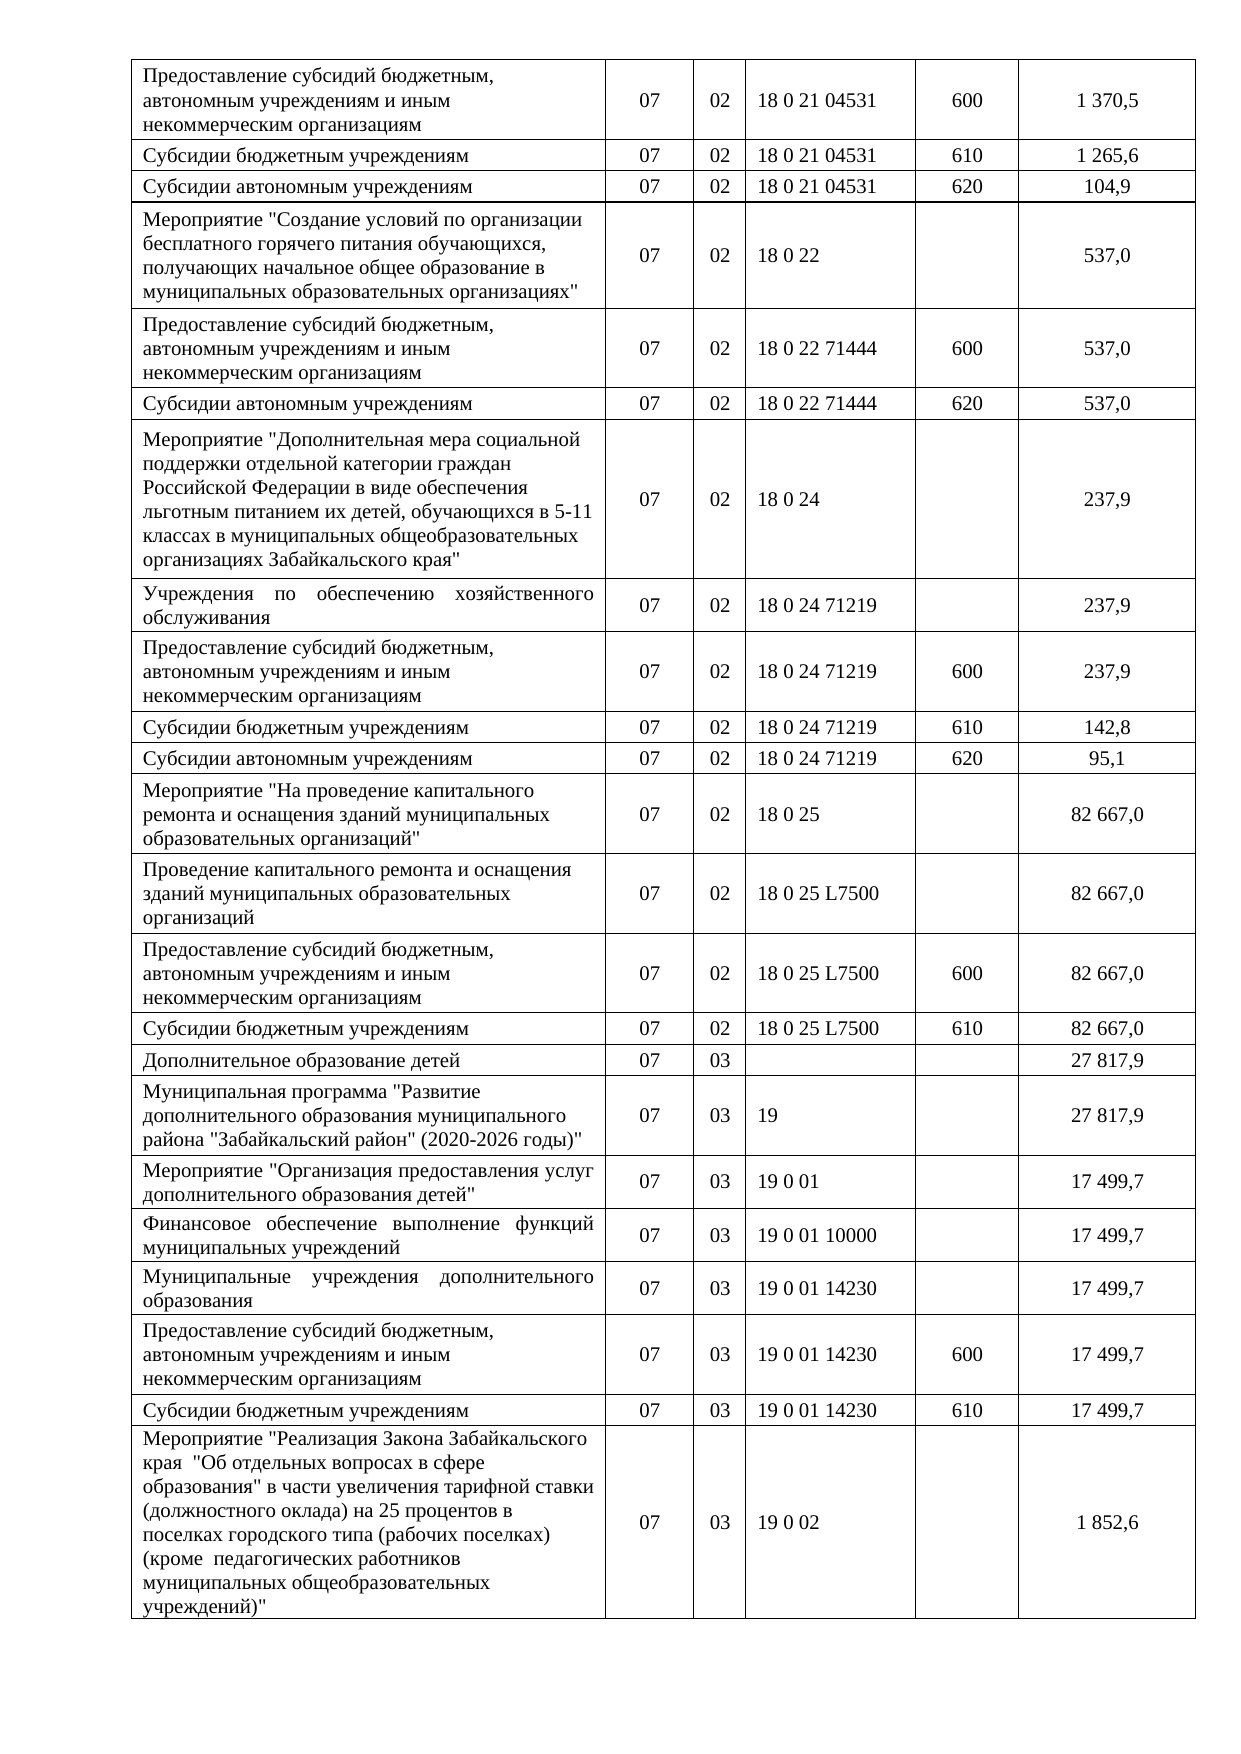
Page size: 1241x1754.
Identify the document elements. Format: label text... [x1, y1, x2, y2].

table_cell [916, 854, 1018, 933]
table_cell Предоставление субсидий бюджетным, автономным учреждениям и иным некоммерческим организациям [132, 309, 605, 387]
table_cell Учреждения по обеспечению хозяйственного обслуживания [132, 579, 605, 631]
table_cell 237,9 [1019, 632, 1195, 711]
table_cell 02 [694, 743, 745, 773]
table_cell 537,0 [1019, 388, 1195, 418]
table_cell 07 [606, 632, 693, 711]
table_cell [916, 1076, 1018, 1154]
table_cell 07 [606, 420, 693, 578]
table_cell 17 499,7 [1019, 1315, 1195, 1393]
table_cell Муниципальные учреждения дополнительного образования [132, 1262, 605, 1314]
table_cell 1 852,6 [1019, 1426, 1195, 1618]
table_cell 19 0 01 14230 [746, 1315, 915, 1393]
table_cell 82 667,0 [1019, 774, 1195, 853]
table_cell 03 [694, 1156, 745, 1208]
table_cell 03 [694, 1426, 745, 1618]
table_cell 19 0 01 [746, 1156, 915, 1208]
table_cell 17 499,7 [1019, 1395, 1195, 1425]
table_cell 07 [606, 712, 693, 742]
table_cell 95,1 [1019, 743, 1195, 773]
table_cell 82 667,0 [1019, 934, 1195, 1012]
table_cell Мероприятие "Реализация Закона Забайкальского края "Об отдельных вопросах в сфере образования" в части увеличения тарифной ставки (должностного оклада) на 25 процентов в поселках городского типа (рабочих поселках) (кроме педагогических работников муниципальных общеобразовательных учреждений)" [132, 1426, 605, 1618]
table_cell [746, 1045, 915, 1075]
table_cell 07 [606, 1315, 693, 1393]
table_cell 18 0 22 [746, 203, 915, 308]
table_cell 02 [694, 203, 745, 308]
table_cell 104,9 [1019, 171, 1195, 201]
table_cell 02 [694, 632, 745, 711]
table_cell 610 [916, 1013, 1018, 1043]
table_cell 07 [606, 1209, 693, 1261]
table_cell 07 [606, 309, 693, 387]
table_cell 02 [694, 140, 745, 170]
table_cell 620 [916, 388, 1018, 418]
table_cell 237,9 [1019, 579, 1195, 631]
table_cell 18 0 24 71219 [746, 579, 915, 631]
table_cell 02 [694, 1013, 745, 1043]
table_cell 27 817,9 [1019, 1076, 1195, 1154]
table_cell Субсидии бюджетным учреждениям [132, 1013, 605, 1043]
table_cell Мероприятие "Организация предоставления услуг дополнительного образования детей" [132, 1156, 605, 1208]
table_cell 02 [694, 712, 745, 742]
table_cell Субсидии автономным учреждениям [132, 171, 605, 201]
table_cell 537,0 [1019, 203, 1195, 308]
table_cell Финансовое обеспечение выполнение функций муниципальных учреждений [132, 1209, 605, 1261]
table_cell 18 0 21 04531 [746, 60, 915, 139]
table_cell Субсидии бюджетным учреждениям [132, 140, 605, 170]
table_cell [916, 1426, 1018, 1618]
table_cell Субсидии автономным учреждениям [132, 388, 605, 418]
table_cell 82 667,0 [1019, 1013, 1195, 1043]
table_cell 600 [916, 934, 1018, 1012]
table_cell 02 [694, 309, 745, 387]
table_cell Предоставление субсидий бюджетным, автономным учреждениям и иным некоммерческим организациям [132, 60, 605, 139]
table_cell [916, 420, 1018, 578]
table_cell Дополнительное образование детей [132, 1045, 605, 1075]
table_cell 02 [694, 420, 745, 578]
table_cell [916, 774, 1018, 853]
table_cell 07 [606, 1262, 693, 1314]
table_cell 18 0 25 [746, 774, 915, 853]
table_cell 07 [606, 774, 693, 853]
table_cell 610 [916, 140, 1018, 170]
table_cell 03 [694, 1315, 745, 1393]
table_cell 07 [606, 140, 693, 170]
table_cell 19 0 01 14230 [746, 1395, 915, 1425]
table_cell 02 [694, 388, 745, 418]
table_cell 07 [606, 1426, 693, 1618]
table_cell 07 [606, 388, 693, 418]
table_cell 07 [606, 1156, 693, 1208]
table_cell Субсидии автономным учреждениям [132, 743, 605, 773]
table_cell [916, 203, 1018, 308]
table_cell 620 [916, 743, 1018, 773]
table_cell 03 [694, 1209, 745, 1261]
table_cell 18 0 21 04531 [746, 140, 915, 170]
table_cell Предоставление субсидий бюджетным, автономным учреждениям и иным некоммерческим организациям [132, 934, 605, 1012]
table_cell 19 0 01 10000 [746, 1209, 915, 1261]
table_cell 07 [606, 854, 693, 933]
table_cell 17 499,7 [1019, 1156, 1195, 1208]
table_cell 18 0 24 [746, 420, 915, 578]
table_cell 02 [694, 854, 745, 933]
table_cell 18 0 22 71444 [746, 388, 915, 418]
table_cell 18 0 24 71219 [746, 712, 915, 742]
table_cell Мероприятие "На проведение капитального ремонта и оснащения зданий муниципальных образовательных организаций" [132, 774, 605, 853]
table_cell Субсидии бюджетным учреждениям [132, 712, 605, 742]
table_cell 18 0 25 L7500 [746, 854, 915, 933]
table_cell 237,9 [1019, 420, 1195, 578]
table_cell 17 499,7 [1019, 1262, 1195, 1314]
table_cell 07 [606, 60, 693, 139]
table_cell 07 [606, 579, 693, 631]
table_cell 18 0 24 71219 [746, 632, 915, 711]
table_cell 18 0 22 71444 [746, 309, 915, 387]
table_cell 18 0 25 L7500 [746, 934, 915, 1012]
table_cell 600 [916, 1315, 1018, 1393]
table_cell 02 [694, 934, 745, 1012]
table_cell 17 499,7 [1019, 1209, 1195, 1261]
table_cell 18 0 24 71219 [746, 743, 915, 773]
table_cell 03 [694, 1076, 745, 1154]
table_cell Предоставление субсидий бюджетным, автономным учреждениям и иным некоммерческим организациям [132, 1315, 605, 1393]
table_cell 07 [606, 1013, 693, 1043]
table_cell [916, 579, 1018, 631]
table_cell 537,0 [1019, 309, 1195, 387]
table_cell 07 [606, 934, 693, 1012]
table_cell 19 [746, 1076, 915, 1154]
table_cell 07 [606, 1045, 693, 1075]
table_cell 19 0 01 14230 [746, 1262, 915, 1314]
table_cell 02 [694, 171, 745, 201]
table_cell 07 [606, 743, 693, 773]
table_cell [916, 1262, 1018, 1314]
table_cell Проведение капитального ремонта и оснащения зданий муниципальных образовательных организаций [132, 854, 605, 933]
table_cell 1 370,5 [1019, 60, 1195, 139]
table_cell 03 [694, 1045, 745, 1075]
table_cell [916, 1209, 1018, 1261]
table_cell 600 [916, 632, 1018, 711]
table_cell 07 [606, 203, 693, 308]
table_cell 1 265,6 [1019, 140, 1195, 170]
table_cell 27 817,9 [1019, 1045, 1195, 1075]
table_cell 600 [916, 309, 1018, 387]
table_cell [916, 1156, 1018, 1208]
table_cell 07 [606, 1395, 693, 1425]
table_cell 610 [916, 1395, 1018, 1425]
table_cell 610 [916, 712, 1018, 742]
table_cell Муниципальная программа "Развитие дополнительного образования муниципального района "Забайкальский район" (2020-2026 годы)" [132, 1076, 605, 1154]
table_cell Субсидии бюджетным учреждениям [132, 1395, 605, 1425]
table_cell Мероприятие "Дополнительная мера социальной поддержки отдельной категории граждан Российской Федерации в виде обеспечения льготным питанием их детей, обучающихся в 5-11 классах в муниципальных общеобразовательных организациях Забайкальского края" [132, 420, 605, 578]
table_cell 18 0 21 04531 [746, 171, 915, 201]
table_cell 18 0 25 L7500 [746, 1013, 915, 1043]
table_cell 03 [694, 1262, 745, 1314]
table_cell 07 [606, 1076, 693, 1154]
table_cell 02 [694, 579, 745, 631]
table_cell 600 [916, 60, 1018, 139]
table_cell 620 [916, 171, 1018, 201]
table_cell 02 [694, 774, 745, 853]
table_cell Мероприятие "Создание условий по организации бесплатного горячего питания обучающихся, получающих начальное общее образование в муниципальных образовательных организациях" [132, 203, 605, 308]
table_cell 82 667,0 [1019, 854, 1195, 933]
table_cell 19 0 02 [746, 1426, 915, 1618]
table_cell 142,8 [1019, 712, 1195, 742]
table_cell 02 [694, 60, 745, 139]
table_cell 03 [694, 1395, 745, 1425]
table_cell [916, 1045, 1018, 1075]
table_cell 07 [606, 171, 693, 201]
table_cell Предоставление субсидий бюджетным, автономным учреждениям и иным некоммерческим организациям [132, 632, 605, 711]
